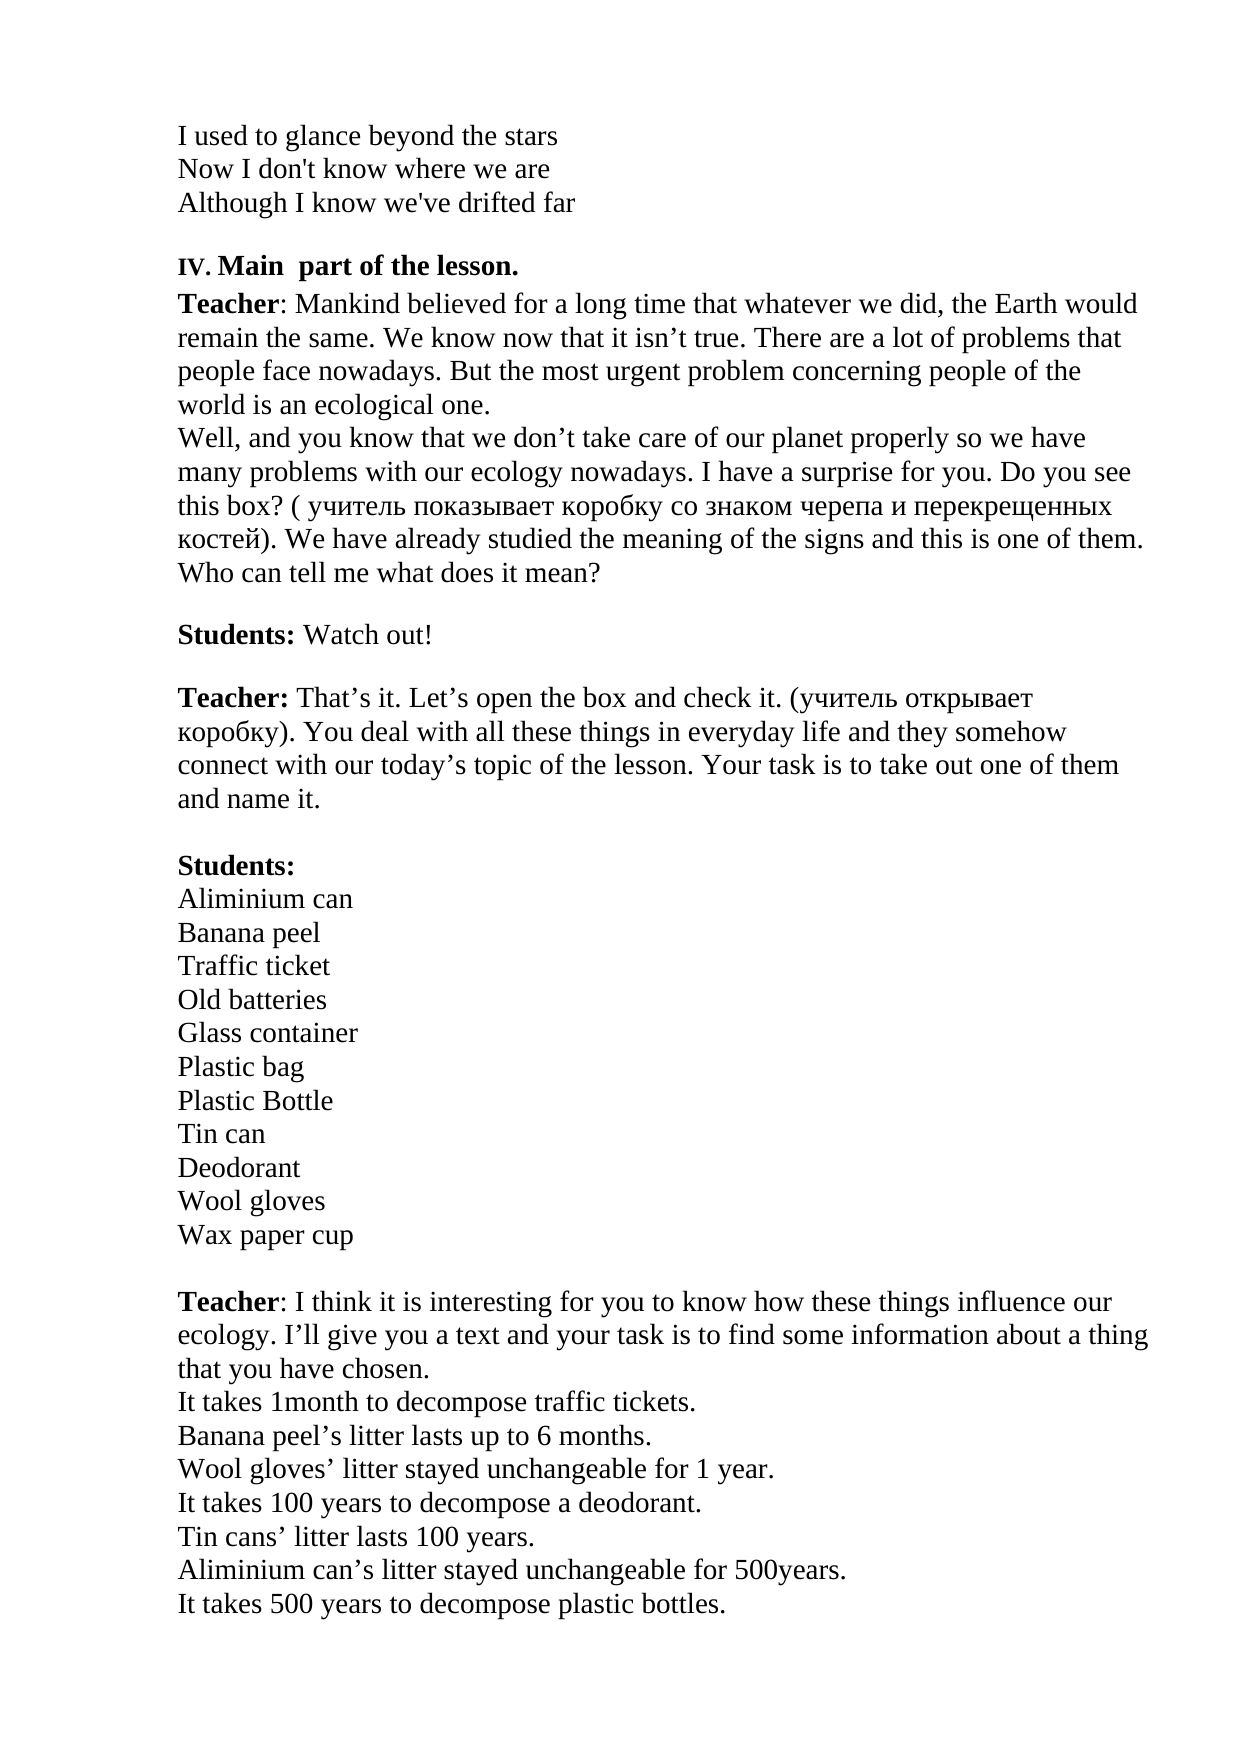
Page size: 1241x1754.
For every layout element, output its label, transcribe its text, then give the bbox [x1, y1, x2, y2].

text Students: Watch out! [177, 617, 1152, 651]
text Teacher: I think it is interesting for you to know how these things influence our ecology. I’ll give you a text and your task is to find some information about a thing that you have chosen. [177, 1284, 1152, 1384]
text Aliminium can’s litter stayed unchangeable for 500years. [177, 1552, 1152, 1586]
text Students: [177, 848, 1152, 881]
text Teacher: Mankind believed for a long time that whatever we did, the Earth would remain the same. We know now that it isn’t true. There are a lot of problems that people face nowadays. But the most urgent problem concerning people of the world is an ecological one. [177, 286, 1152, 421]
text Plastic bag [177, 1049, 1152, 1083]
text Plastic Bottle [177, 1083, 1152, 1116]
text Wool gloves [177, 1183, 1152, 1217]
text Banana peel [177, 915, 1152, 948]
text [177, 118, 1152, 219]
text It takes 500 years to decompose plastic bottles. [177, 1586, 1152, 1619]
text Tin can [177, 1116, 1152, 1150]
text Deodorant [177, 1150, 1152, 1183]
text Glass container [177, 1016, 1152, 1049]
text Wool gloves’ litter stayed unchangeable for 1 year. [177, 1452, 1152, 1485]
text Teacher: That’s it. Let’s open the box and check it. (учитель открывает коробку). You deal with all these things in everyday life and they somehow connect with our today’s topic of the lesson. Your task is to take out one of them and name it. [177, 680, 1152, 814]
text Banana peel’s litter lasts up to 6 months. [177, 1418, 1152, 1452]
text Tin cans’ litter lasts 100 years. [177, 1519, 1152, 1552]
text Wax paper cup [177, 1217, 1152, 1250]
text Old batteries [177, 982, 1152, 1016]
text Aliminium can [177, 881, 1152, 915]
text Well, and you know that we don’t take care of our planet properly so we have many problems with our ecology nowadays. I have a surprise for you. Do you see this box? ( учитель показывает коробку со знаком черепа и перекрещенных костей). We have already studied the meaning of the signs and this is one of them. Who can tell me what does it mean? [177, 421, 1152, 588]
text It takes 100 years to decompose a deodorant. [177, 1485, 1152, 1519]
text IV. Main part of the lesson. [177, 248, 1152, 281]
text Traffic ticket [177, 948, 1152, 982]
text It takes 1month to decompose traffic tickets. [177, 1384, 1152, 1418]
